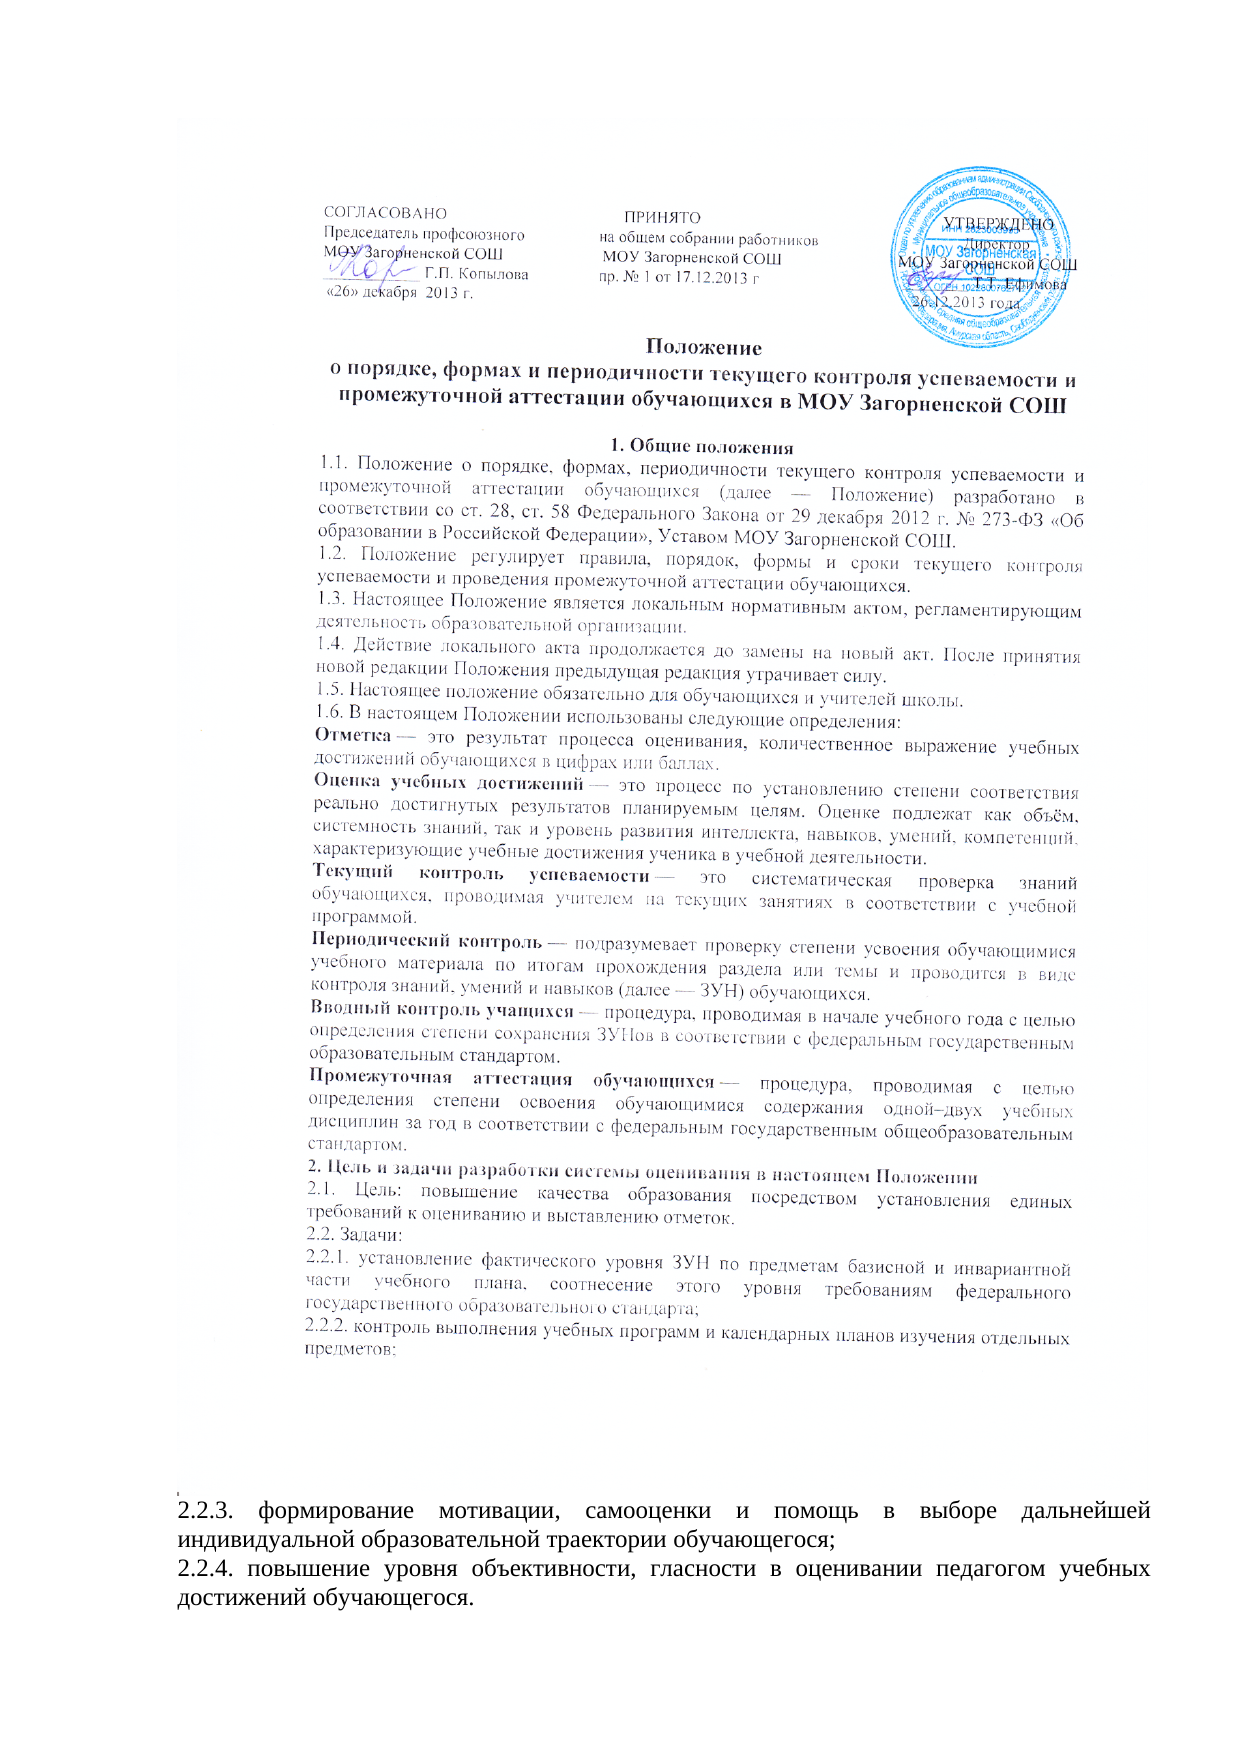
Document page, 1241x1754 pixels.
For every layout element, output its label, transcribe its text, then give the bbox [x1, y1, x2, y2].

text 2.2.3. формирование мотивации, самооценки и помощь в выборе дальнейшей индивидуальной образовательной траектории обучающегося; [177, 1496, 1152, 1553]
picture [177, 118, 1152, 1496]
text 2.2.4. повышение уровня объективности, гласности в оценивании педагогом учебных достижений обучающегося. [177, 1553, 1152, 1611]
